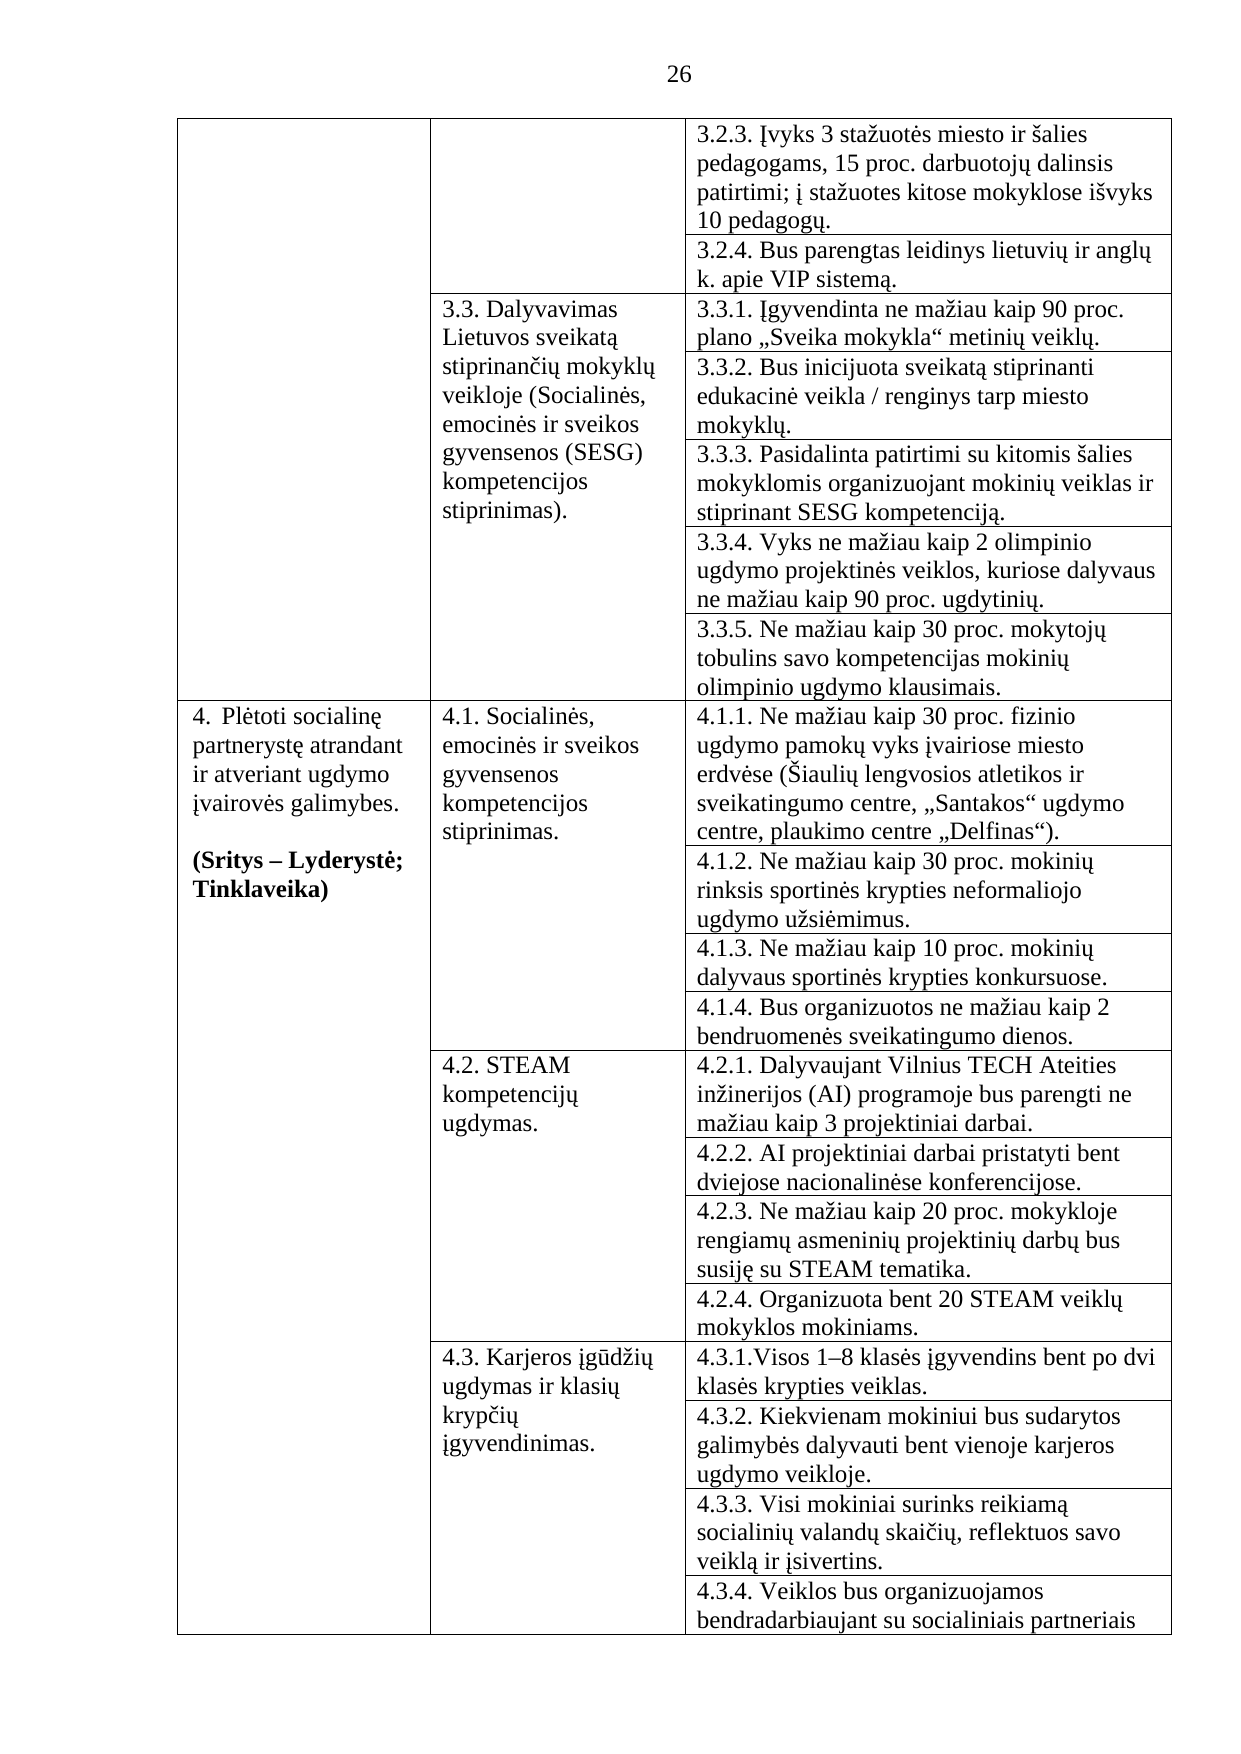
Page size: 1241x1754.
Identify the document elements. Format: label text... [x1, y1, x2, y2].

table_cell 4.2.3. Ne mažiau kaip 20 proc. mokykloje rengiamų asmeninių projektinių darbų bus susiję su STEAM tematika. [686, 1196, 1171, 1283]
table_cell 3.2.3. Įvyks 3 stažuotės miesto ir šalies pedagogams, 15 proc. darbuotojų dalinsis patirtimi; į stažuotes kitose mokyklose išvyks 10 pedagogų. [686, 119, 1171, 234]
table_cell 4.3.3. Visi mokiniai surinks reikiamą socialinių valandų skaičių, reflektuos savo veiklą ir įsivertins. [686, 1489, 1171, 1575]
table_cell 4.2.1. Dalyvaujant Vilnius TECH Ateities inžinerijos (AI) programoje bus parengti ne mažiau kaip 3 projektiniai darbai. [686, 1051, 1171, 1137]
table_cell 4.1.2. Ne mažiau kaip 30 proc. mokinių rinksis sportinės krypties neformaliojo ugdymo užsiėmimus. [686, 846, 1171, 932]
table_cell 4.1. Socialinės, emocinės ir sveikos gyvensenos kompetencijos stiprinimas. [431, 701, 685, 1049]
table_cell 4.3. Karjeros įgūdžių ugdymas ir klasių krypčių įgyvendinimas. [431, 1342, 685, 1634]
table_cell 3.3. Dalyvavimas Lietuvos sveikatą stiprinančių mokyklų veikloje (Socialinės, emocinės ir sveikos gyvensenos (SESG) kompetencijos stiprinimas). [431, 294, 685, 700]
table_cell 4.2.4. Organizuota bent 20 STEAM veiklų mokyklos mokiniams. [686, 1284, 1171, 1341]
table_cell 3.2.4. Bus parengtas leidinys lietuvių ir anglų k. apie VIP sistemą. [686, 235, 1171, 293]
table_cell 3.3.3. Pasidalinta patirtimi su kitomis šalies mokyklomis organizuojant mokinių veiklas ir stiprinant SESG kompetenciją. [686, 440, 1171, 526]
table_cell 4.1.1. Ne mažiau kaip 30 proc. fizinio ugdymo pamokų vyks įvairiose miesto erdvėse (Šiaulių lengvosios atletikos ir sveikatingumo centre, „Santakos“ ugdymo centre, plaukimo centre „Delfinas“). [686, 701, 1171, 845]
table_cell 4.1.4. Bus organizuotos ne mažiau kaip 2 bendruomenės sveikatingumo dienos. [686, 992, 1171, 1049]
table_cell 3.3.2. Bus inicijuota sveikatą stiprinanti edukacinė veikla / renginys tarp miesto mokyklų. [686, 352, 1171, 438]
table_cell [686, 1576, 1171, 1634]
table_cell Plėtoti socialinę partnerystę atrandant ir atveriant ugdymo įvairovės galimybes. (Sritys – Lyderystė; Tinklaveika) [178, 701, 430, 1634]
table_cell 4.3.2. Kiekvienam mokiniui bus sudarytos galimybės dalyvauti bent vienoje karjeros ugdymo veikloje. [686, 1401, 1171, 1488]
table_cell 4.1.3. Ne mažiau kaip 10 proc. mokinių dalyvaus sportinės krypties konkursuose. [686, 934, 1171, 991]
table_cell 3.3.1. Įgyvendinta ne mažiau kaip 90 proc. plano „Sveika mokykla“ metinių veiklų. [686, 294, 1171, 351]
table_cell 4.3.1.Visos 1–8 klasės įgyvendins bent po dvi klasės krypties veiklas. [686, 1342, 1171, 1400]
table_cell 3.3.5. Ne mažiau kaip 30 proc. mokytojų tobulins savo kompetencijas mokinių olimpinio ugdymo klausimais. [686, 614, 1171, 700]
table_cell 3.3.4. Vyks ne mažiau kaip 2 olimpinio ugdymo projektinės veiklos, kuriose dalyvaus ne mažiau kaip 90 proc. ugdytinių. [686, 527, 1171, 613]
table_cell 4.2.2. AI projektiniai darbai pristatyti bent dviejose nacionalinėse konferencijose. [686, 1138, 1171, 1195]
table_cell 4.2. STEAM kompetencijų ugdymas. [431, 1051, 685, 1341]
